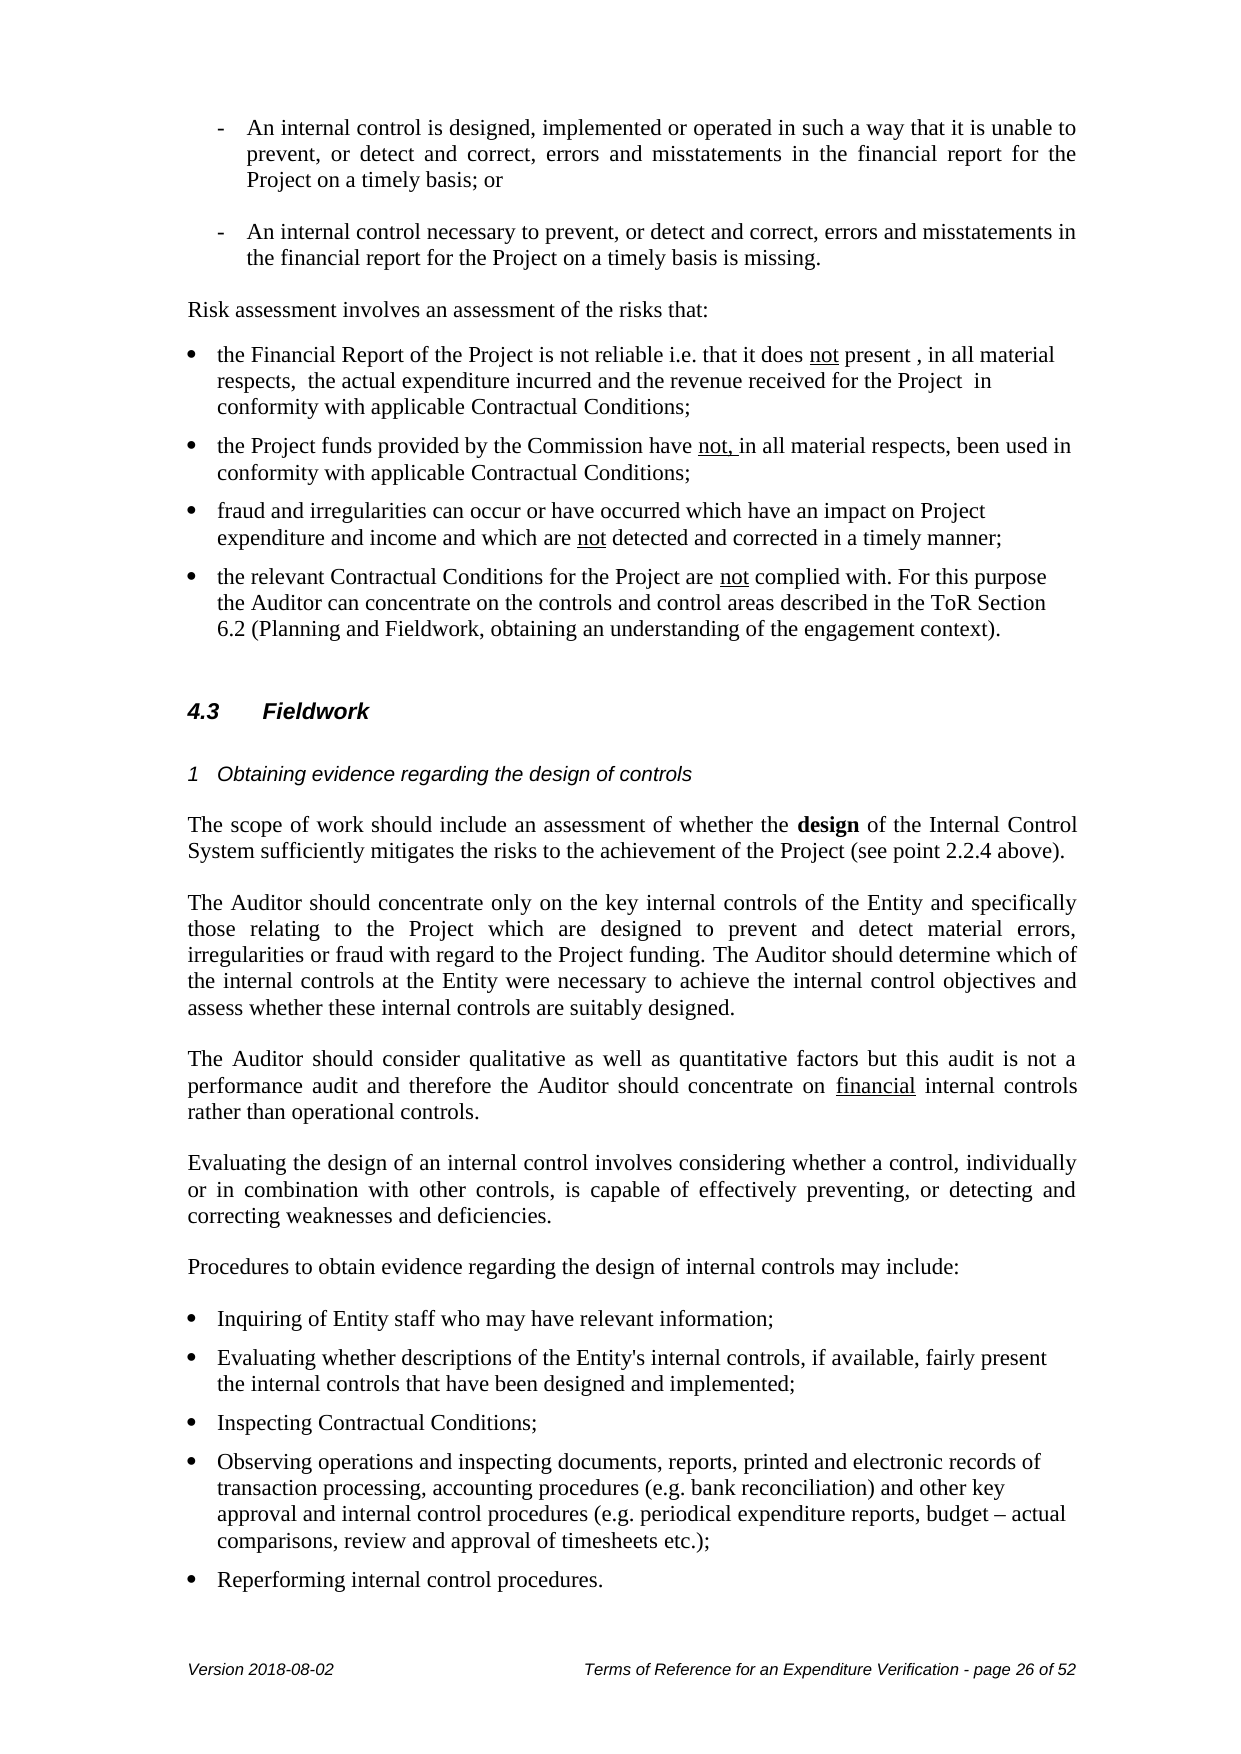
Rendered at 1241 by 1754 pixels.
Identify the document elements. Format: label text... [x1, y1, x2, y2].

list Inquiring of Entity staff who may have relevant information; [187, 1305, 1078, 1331]
text Evaluating the design of an internal control involves considering whether a control, individually or in combination with other controls, is capable of effectively preventing, or detecting and correcting weaknesses and deficiencies. [187, 1149, 1078, 1228]
list the relevant Contractual Conditions for the Project are not complied with. For this purpose the Auditor can concentrate on the controls and control areas described in the ToR Section 6.2 (Planning and Fieldwork, obtaining an understanding of the engagement context). [187, 563, 1078, 642]
list Observing operations and inspecting documents, reports, printed and electronic records of transaction processing, accounting procedures (e.g. bank reconciliation) and other key approval and internal control procedures (e.g. periodical expenditure reports, budget – actual comparisons, review and approval of timesheets etc.); [187, 1448, 1078, 1553]
text - An internal control necessary to prevent, or detect and correct, errors and misstatements in the financial report for the Project on a timely basis is missing. [217, 218, 1078, 271]
list the Financial Report of the Project is not reliable i.e. that it does not present , in all material respects, the actual expenditure incurred and the revenue received for the Project in conformity with applicable Contractual Conditions; [187, 341, 1078, 420]
text 1 Obtaining evidence regarding the design of controls [187, 762, 1078, 786]
list Evaluating whether descriptions of the Entity's internal controls, if available, fairly present the internal controls that have been designed and implemented; [187, 1344, 1078, 1396]
text The Auditor should consider qualitative as well as quantitative factors but this audit is not a performance audit and therefore the Auditor should concentrate on financial internal controls rather than operational controls. [187, 1045, 1078, 1124]
text The scope of work should include an assessment of whether the design of the Internal Control System sufficiently mitigates the risks to the achievement of the Project (see point 2.2.4 above). [187, 811, 1078, 863]
list fraud and irregularities can occur or have occurred which have an impact on Project expenditure and income and which are not detected and corrected in a timely manner; [187, 497, 1078, 550]
text Risk assessment involves an assessment of the risks that: [187, 296, 1078, 322]
list Reperforming internal control procedures. [187, 1566, 1078, 1592]
list Inspecting Contractual Conditions; [187, 1409, 1078, 1435]
text - An internal control is designed, implemented or operated in such a way that it is unable to prevent, or detect and correct, errors and misstatements in the financial report for the Project on a timely basis; or [217, 114, 1078, 193]
text 4.3 Fieldwork [187, 698, 1078, 724]
list the Project funds provided by the Commission have not, in all material respects, been used in conformity with applicable Contractual Conditions; [187, 432, 1078, 485]
text The Auditor should concentrate only on the key internal controls of the Entity and specifically those relating to the Project which are designed to prevent and detect material errors, irregularities or fraud with regard to the Project funding. The Auditor should determine which of the internal controls at the Entity were necessary to achieve the internal control objectives and assess whether these internal controls are suitably designed. [187, 888, 1078, 1020]
text Procedures to obtain evidence regarding the design of internal controls may include: [187, 1253, 1078, 1280]
